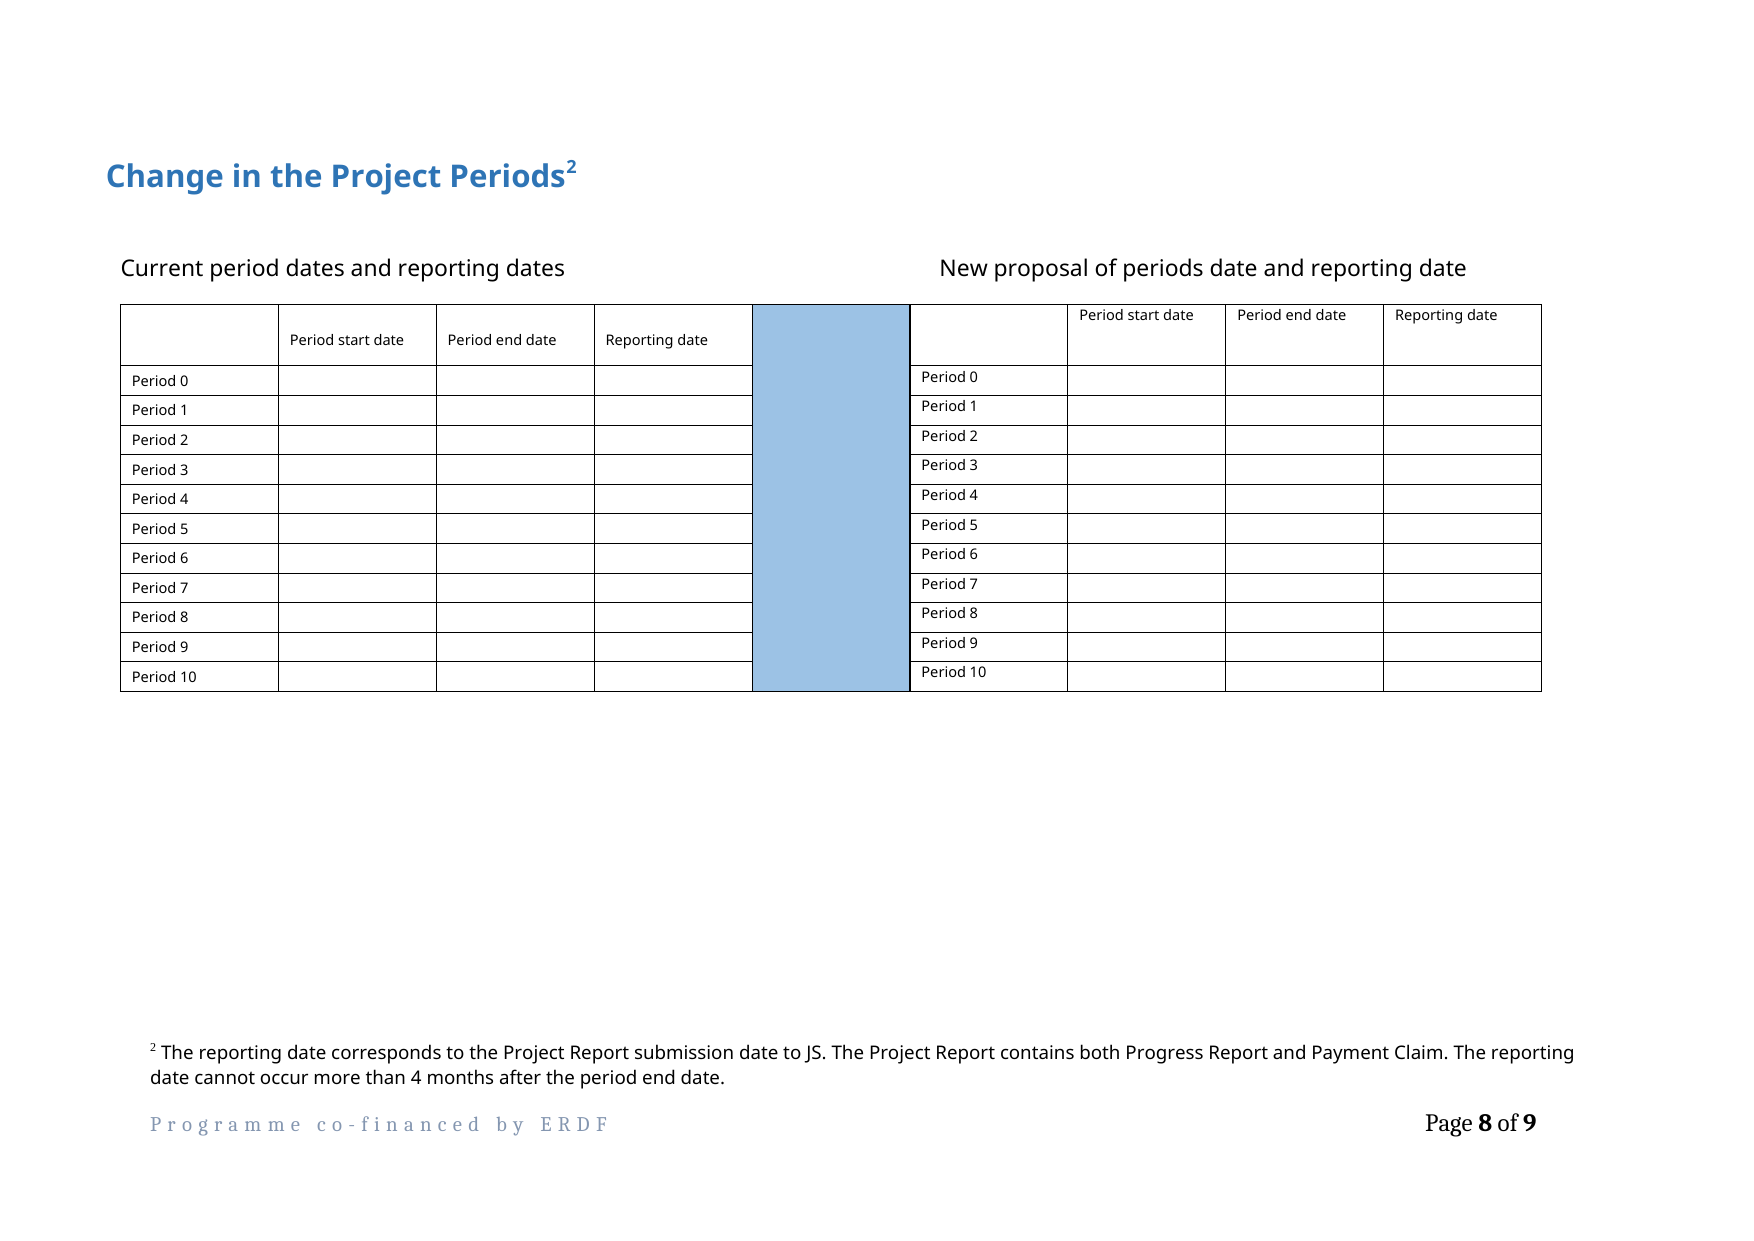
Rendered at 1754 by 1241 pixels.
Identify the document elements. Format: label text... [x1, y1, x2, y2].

table_cell [437, 574, 594, 602]
table_cell [595, 396, 752, 424]
table_cell [595, 455, 752, 484]
table_cell [279, 485, 436, 513]
table_cell [1068, 603, 1225, 632]
table_cell [279, 514, 436, 543]
table_header Period end date [437, 305, 594, 365]
table_cell [1384, 633, 1541, 661]
table_cell Period 10 [911, 662, 1067, 691]
table_cell Period 8 [121, 603, 278, 632]
table_cell [1384, 366, 1541, 395]
table_cell Period 3 [911, 455, 1067, 484]
table_cell [1384, 426, 1541, 454]
table_cell [595, 485, 752, 513]
table_cell [437, 366, 594, 395]
table_cell [1068, 485, 1225, 513]
table_cell [595, 544, 752, 572]
table_header [911, 305, 1067, 365]
table_cell [1068, 426, 1225, 454]
table_cell [1226, 514, 1383, 543]
table_cell [437, 514, 594, 543]
table_cell [595, 574, 752, 602]
table_cell [1068, 662, 1225, 691]
table_cell [1068, 455, 1225, 484]
table_cell Period 3 [121, 455, 278, 484]
table_cell [595, 366, 752, 395]
table_cell [1384, 574, 1541, 602]
table_cell Period 6 [121, 544, 278, 572]
table_cell [437, 603, 594, 632]
table_cell [1226, 574, 1383, 602]
table_cell Period 0 [911, 366, 1067, 395]
table_cell [1068, 633, 1225, 661]
table_cell [1226, 455, 1383, 484]
table_cell [595, 662, 752, 691]
table_cell [1226, 396, 1383, 424]
table_cell Period 5 [121, 514, 278, 543]
table_cell [1384, 396, 1541, 424]
table_cell [279, 455, 436, 484]
table_cell [1068, 366, 1225, 395]
table_cell [1384, 455, 1541, 484]
table_header [753, 305, 909, 691]
table_cell [1384, 514, 1541, 543]
table_cell [279, 366, 436, 395]
table_cell [595, 603, 752, 632]
table_cell Period 0 [121, 366, 278, 395]
table_cell [437, 544, 594, 572]
table_cell [437, 426, 594, 454]
table_cell [279, 662, 436, 691]
table_cell [595, 426, 752, 454]
table_cell Period 4 [121, 485, 278, 513]
subtitle Change in the Project Periods [106, 154, 1604, 197]
table_cell Period 9 [911, 633, 1067, 661]
table_cell [1226, 485, 1383, 513]
table_cell [279, 633, 436, 661]
table_cell Period 2 [911, 426, 1067, 454]
table_header Reporting date [1384, 305, 1541, 365]
table_cell [595, 514, 752, 543]
table_cell Period 1 [121, 396, 278, 424]
table_cell [1068, 544, 1225, 572]
table_cell [279, 603, 436, 632]
table_cell Period 5 [911, 514, 1067, 543]
table_cell [1068, 574, 1225, 602]
table_cell [1068, 396, 1225, 424]
table_cell [1226, 426, 1383, 454]
table_cell [1226, 544, 1383, 572]
table_cell [437, 662, 594, 691]
table_header Period end date [1226, 305, 1383, 365]
table_cell [437, 485, 594, 513]
table_cell Period 4 [911, 485, 1067, 513]
table_cell [1226, 662, 1383, 691]
table_cell [279, 396, 436, 424]
table_cell Period 1 [911, 396, 1067, 424]
table_cell [1384, 485, 1541, 513]
table_cell [279, 544, 436, 572]
table_cell [279, 574, 436, 602]
table_cell [437, 396, 594, 424]
text Current period dates and reporting dates New proposal of periods date and reporting date [120, 252, 1604, 283]
table_header Reporting date [595, 305, 752, 365]
table_cell Period 7 [121, 574, 278, 602]
table_cell [1384, 603, 1541, 632]
table_cell [595, 633, 752, 661]
table_cell Period 2 [121, 426, 278, 454]
table_cell Period 10 [121, 662, 278, 691]
table_cell Period 6 [911, 544, 1067, 572]
table_header Period start date [279, 305, 436, 365]
table_cell Period 8 [911, 603, 1067, 632]
table_cell Period 7 [911, 574, 1067, 602]
table_cell [1384, 544, 1541, 572]
table_header Period start date [1068, 305, 1225, 365]
table_cell [279, 426, 436, 454]
table_cell [1226, 366, 1383, 395]
table_header [121, 305, 278, 365]
table_cell [1226, 603, 1383, 632]
table_cell [437, 455, 594, 484]
table_cell [437, 633, 594, 661]
table_cell [1384, 662, 1541, 691]
table_cell [1226, 633, 1383, 661]
table_cell [1068, 514, 1225, 543]
table_cell Period 9 [121, 633, 278, 661]
